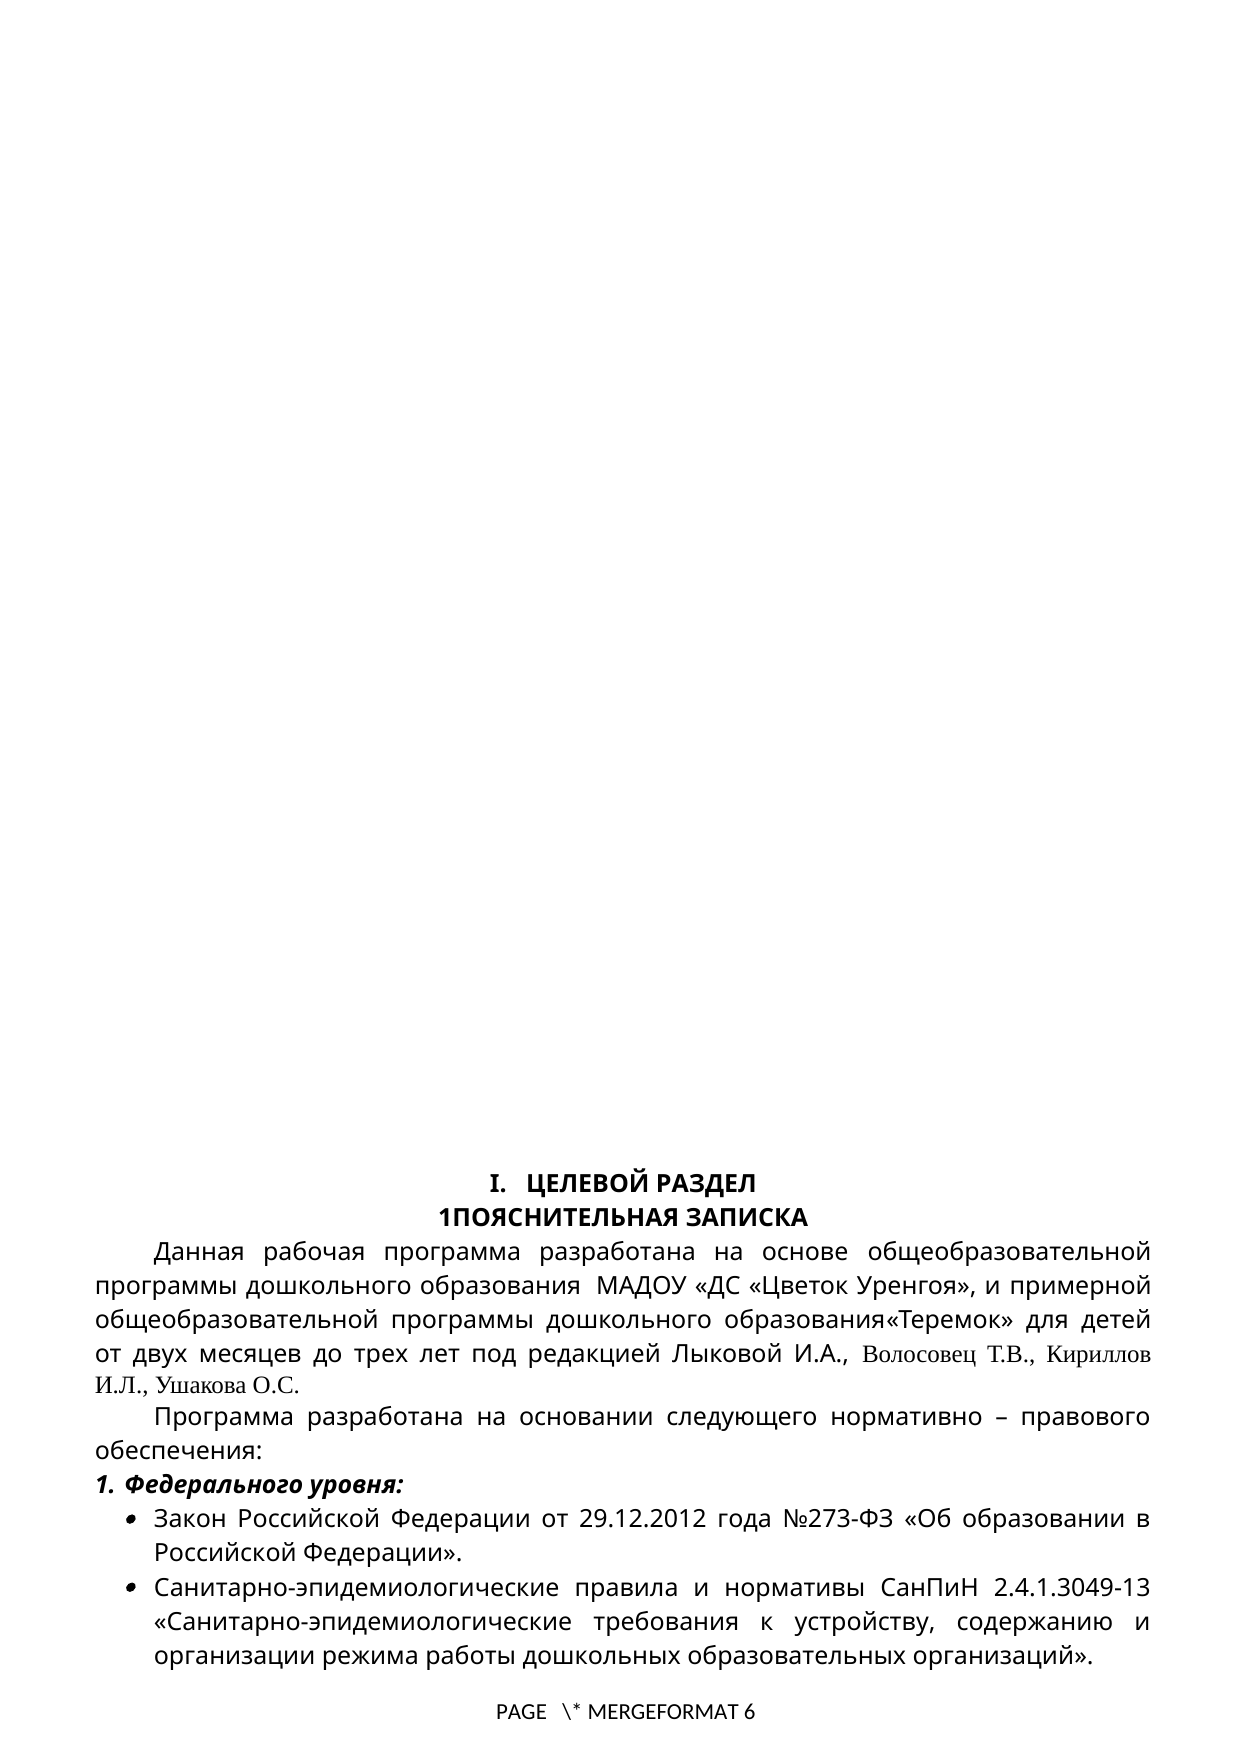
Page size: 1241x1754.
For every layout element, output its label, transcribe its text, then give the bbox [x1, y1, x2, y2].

list Санитарно-эпидемиологические правила и нормативы СанПиН 2.4.1.3049-13 «Санитарно-эпидемиологические требования к устройству, содержанию и организации режима работы дошкольных образовательных организаций». [124, 1569, 1152, 1671]
text Данная рабочая программа разработана на основе общеобразовательной программы дошкольного образования МАДОУ «ДС «Цветок Уренгоя», и примерной общеобразовательной программы дошкольного образования«Теремок» для детей от двух месяцев до трех лет под редакцией Лыковой И.А., Волосовец Т.В., Кириллов И.Л., Ушакова О.С. [94, 1234, 1152, 1399]
list Федерального уровня: [94, 1467, 1152, 1501]
text I. ЦЕЛЕВОЙ РАЗДЕЛ [94, 1166, 1152, 1200]
text Программа разработана на основании следующего нормативно – правового обеспечения: [94, 1399, 1152, 1467]
list Закон Российской Федерации от 29.12.2012 года №273-ФЗ «Об образовании в Российской Федерации». [124, 1501, 1152, 1569]
text 1ПОЯСНИТЕЛЬНАЯ ЗАПИСКА [94, 1200, 1152, 1234]
